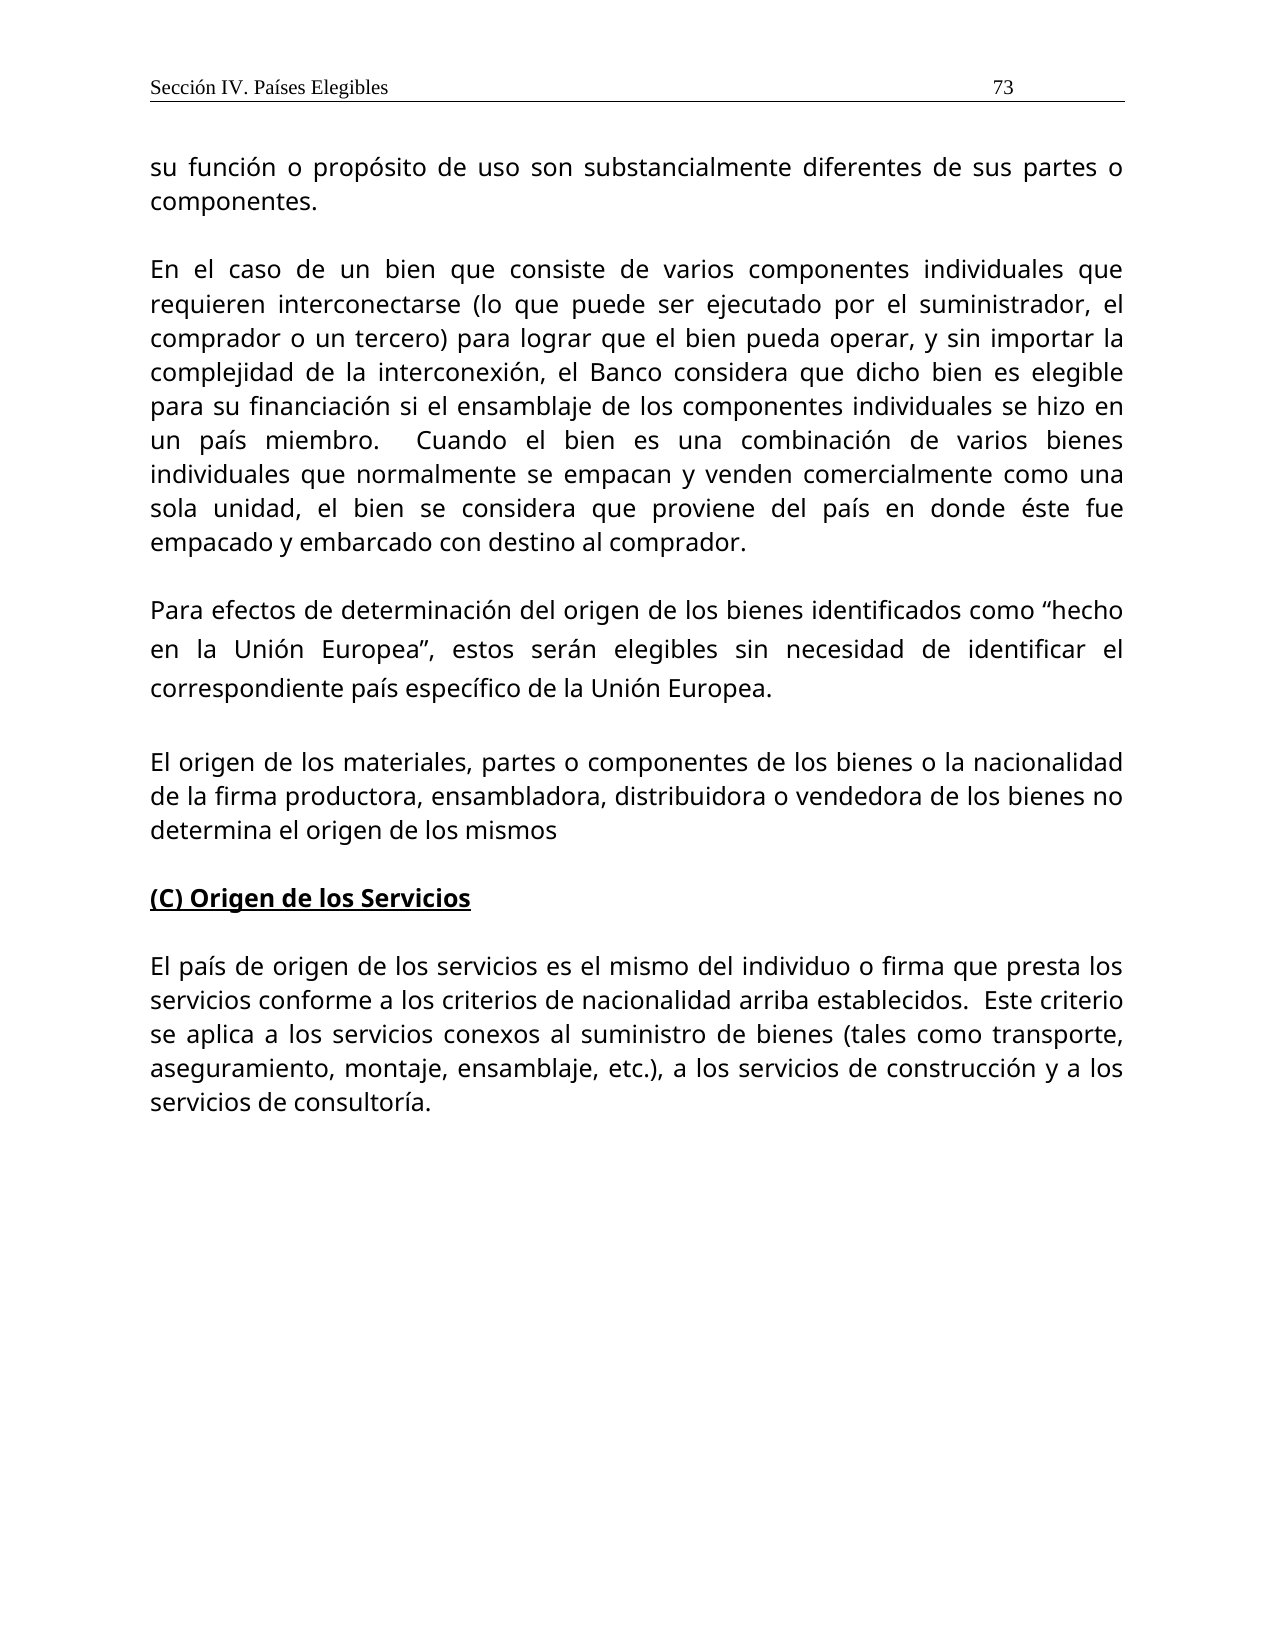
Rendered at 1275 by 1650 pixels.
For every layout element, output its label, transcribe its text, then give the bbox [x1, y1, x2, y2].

text Para efectos de determinación del origen de los bienes identificados como “hecho en la Unión Europea”, estos serán elegibles sin necesidad de identificar el correspondiente país específico de la Unión Europea. [150, 593, 1125, 705]
text El origen de los materiales, partes o componentes de los bienes o la nacionalidad de la firma productora, ensambladora, distribuidora o vendedora de los bienes no determina el origen de los mismos [150, 744, 1125, 847]
text El país de origen de los servicios es el mismo del individuo o firma que presta los servicios conforme a los criterios de nacionalidad arriba establecidos. Este criterio se aplica a los servicios conexos al suministro de bienes (tales como transporte, aseguramiento, montaje, ensamblaje, etc.), a los servicios de construcción y a los servicios de consultoría. [150, 949, 1125, 1119]
text En el caso de un bien que consiste de varios componentes individuales que requieren interconectarse (lo que puede ser ejecutado por el suministrador, el comprador o un tercero) para lograr que el bien pueda operar, y sin importar la complejidad de la interconexión, el Banco considera que dicho bien es elegible para su financiación si el ensamblaje de los componentes individuales se hizo en un país miembro. Cuando el bien es una combinación de varios bienes individuales que normalmente se empacan y venden comercialmente como una sola unidad, el bien se considera que proviene del país en donde éste fue empacado y embarcado con destino al comprador. [150, 252, 1125, 559]
text (C) Origen de los Servicios [150, 881, 1125, 915]
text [150, 150, 1125, 218]
